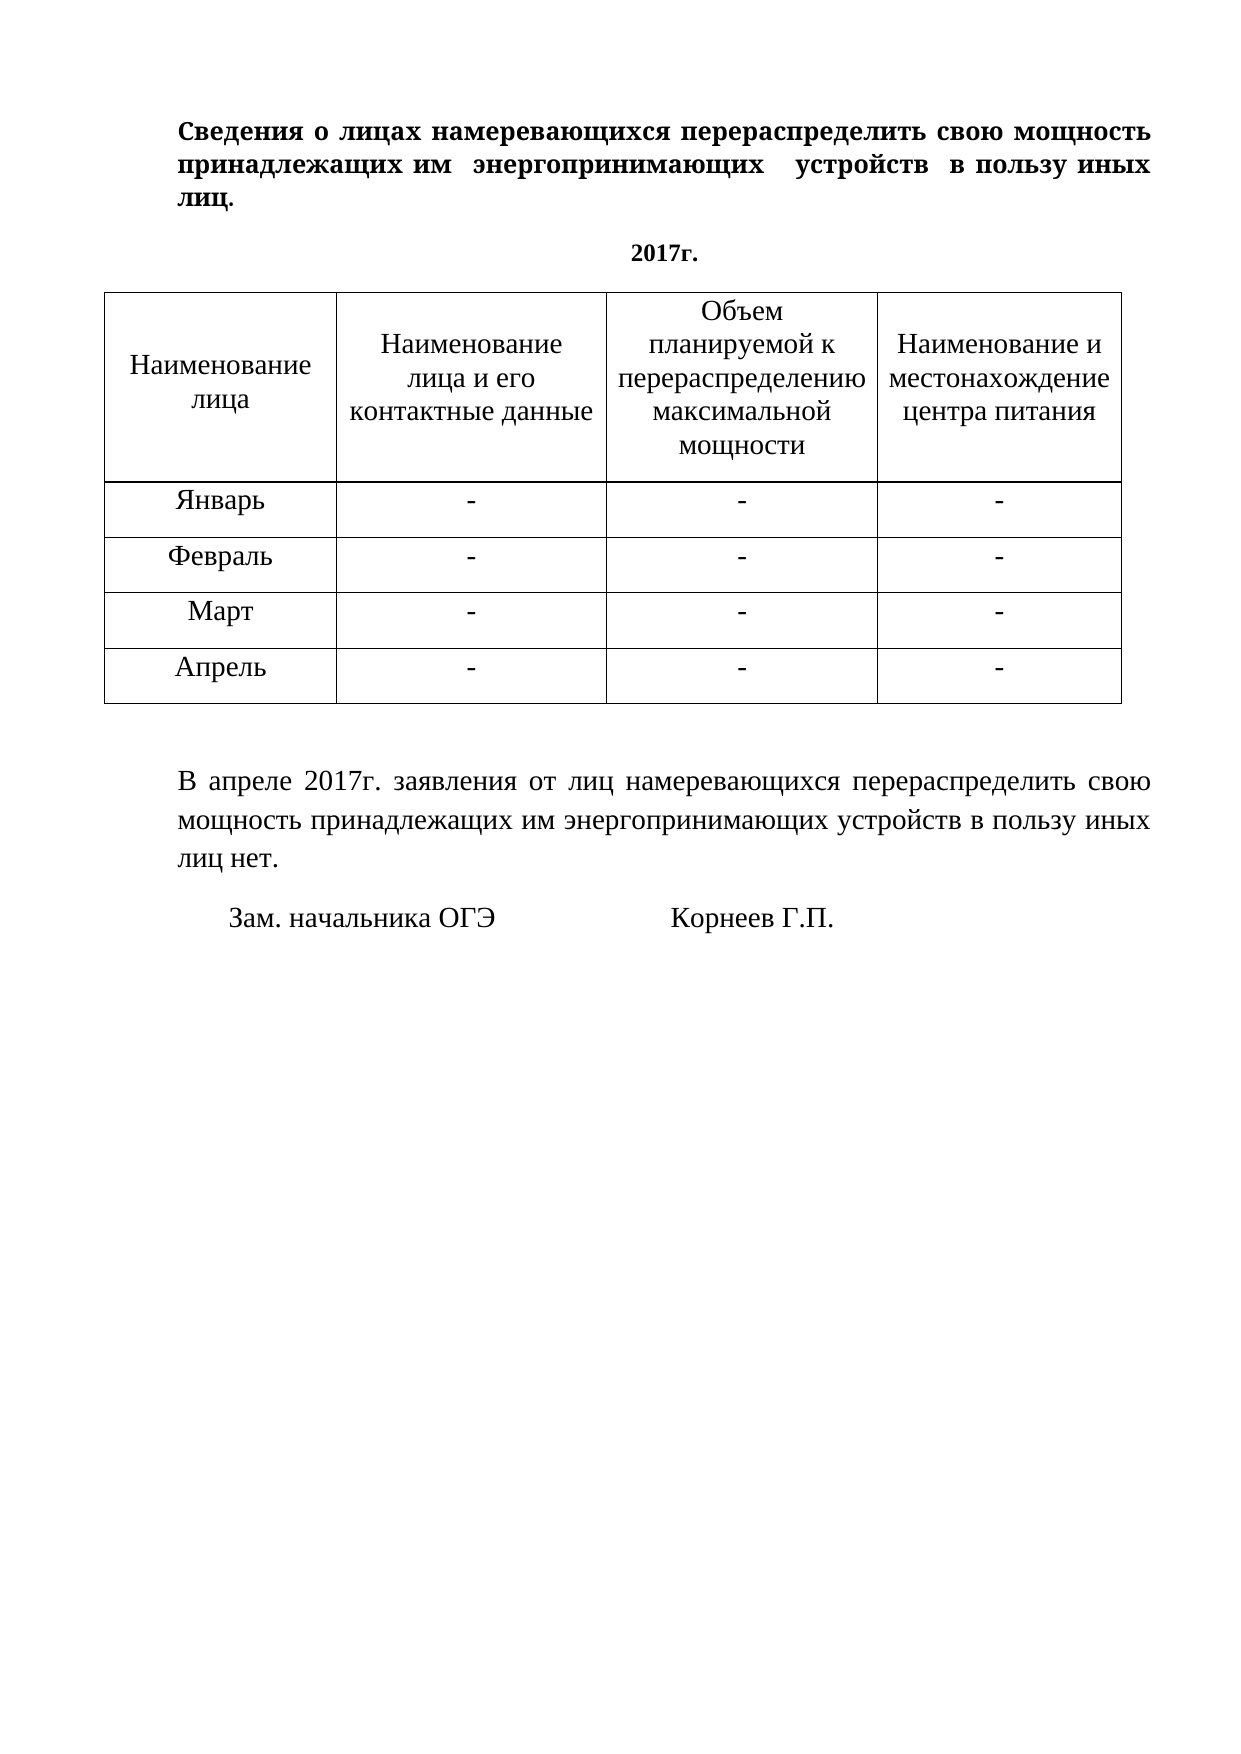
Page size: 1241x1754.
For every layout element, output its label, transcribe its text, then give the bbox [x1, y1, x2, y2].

table_cell Март [105, 593, 336, 648]
text 2017г. [177, 238, 1152, 267]
text Зам. начальника ОГЭ Корнеев Г.П. [177, 900, 1152, 933]
table_cell - [878, 593, 1121, 648]
text Сведения о лицах намеревающихся перераспределить свою мощность принадлежащих им энергопринимающих устройств в пользу иных лиц. [177, 118, 1152, 213]
table_cell Февраль [105, 538, 336, 592]
table_cell - [337, 649, 606, 703]
table_header Наименование лица [105, 293, 336, 481]
table_cell - [337, 483, 606, 537]
table_cell - [607, 483, 877, 537]
table_cell - [607, 538, 877, 592]
table_cell Апрель [105, 649, 336, 703]
table_header Наименование лица и его контактные данные [337, 293, 606, 481]
table_header Объем планируемой к перераспределению максимальной мощности [607, 293, 877, 481]
table_header Наименование и местонахождение центра питания [878, 293, 1121, 481]
table_cell - [878, 538, 1121, 592]
table_cell - [607, 593, 877, 648]
text В апреле 2017г. заявления от лиц намеревающихся перераспределить свою мощность принадлежащих им энергопринимающих устройств в пользу иных лиц нет. [177, 763, 1152, 874]
table_cell - [337, 538, 606, 592]
table_cell - [607, 649, 877, 703]
table_cell - [878, 483, 1121, 537]
table_cell Январь [105, 483, 336, 537]
table_cell - [878, 649, 1121, 703]
table_cell - [337, 593, 606, 648]
